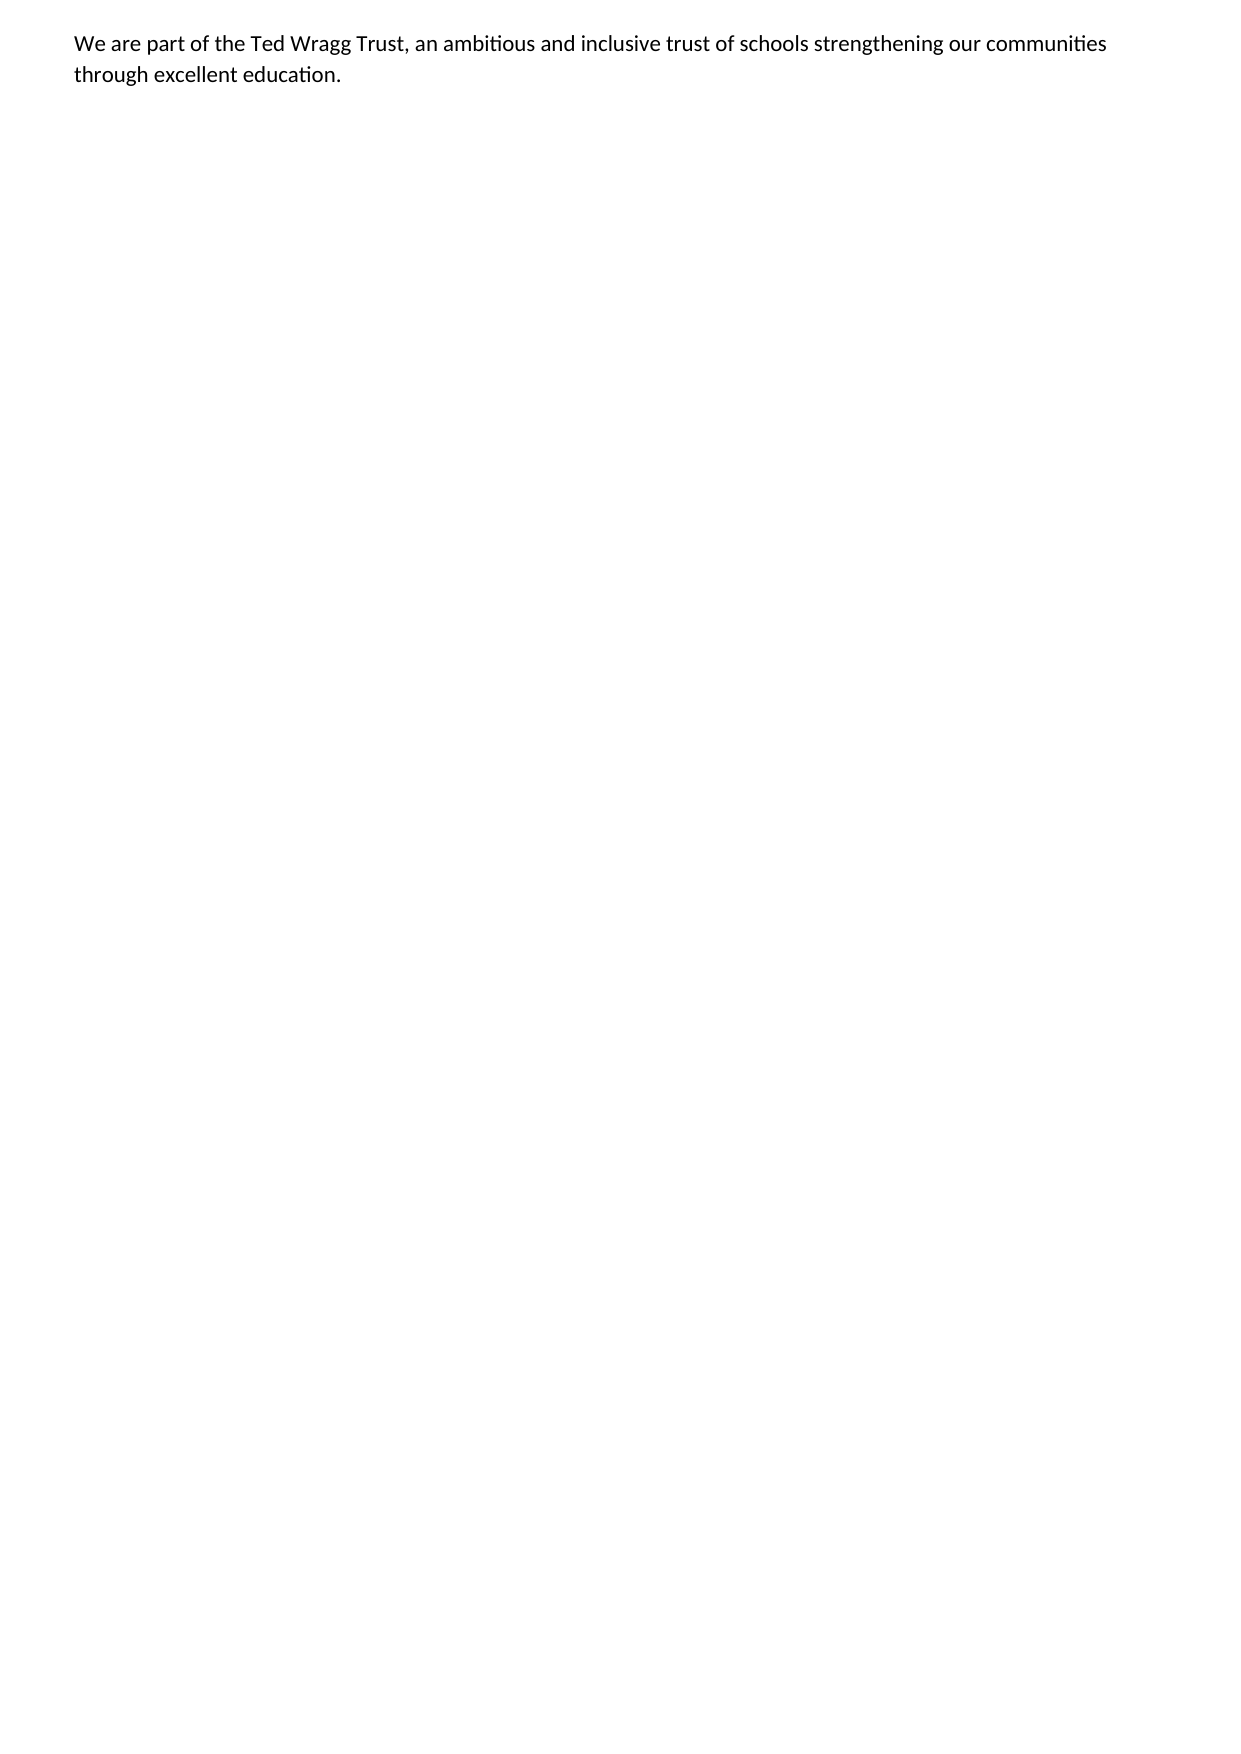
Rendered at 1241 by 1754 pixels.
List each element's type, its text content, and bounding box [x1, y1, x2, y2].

text We are part of the Ted Wragg Trust, an ambitious and inclusive trust of schools strengthening our communities through excellent education. [74, 29, 1181, 88]
